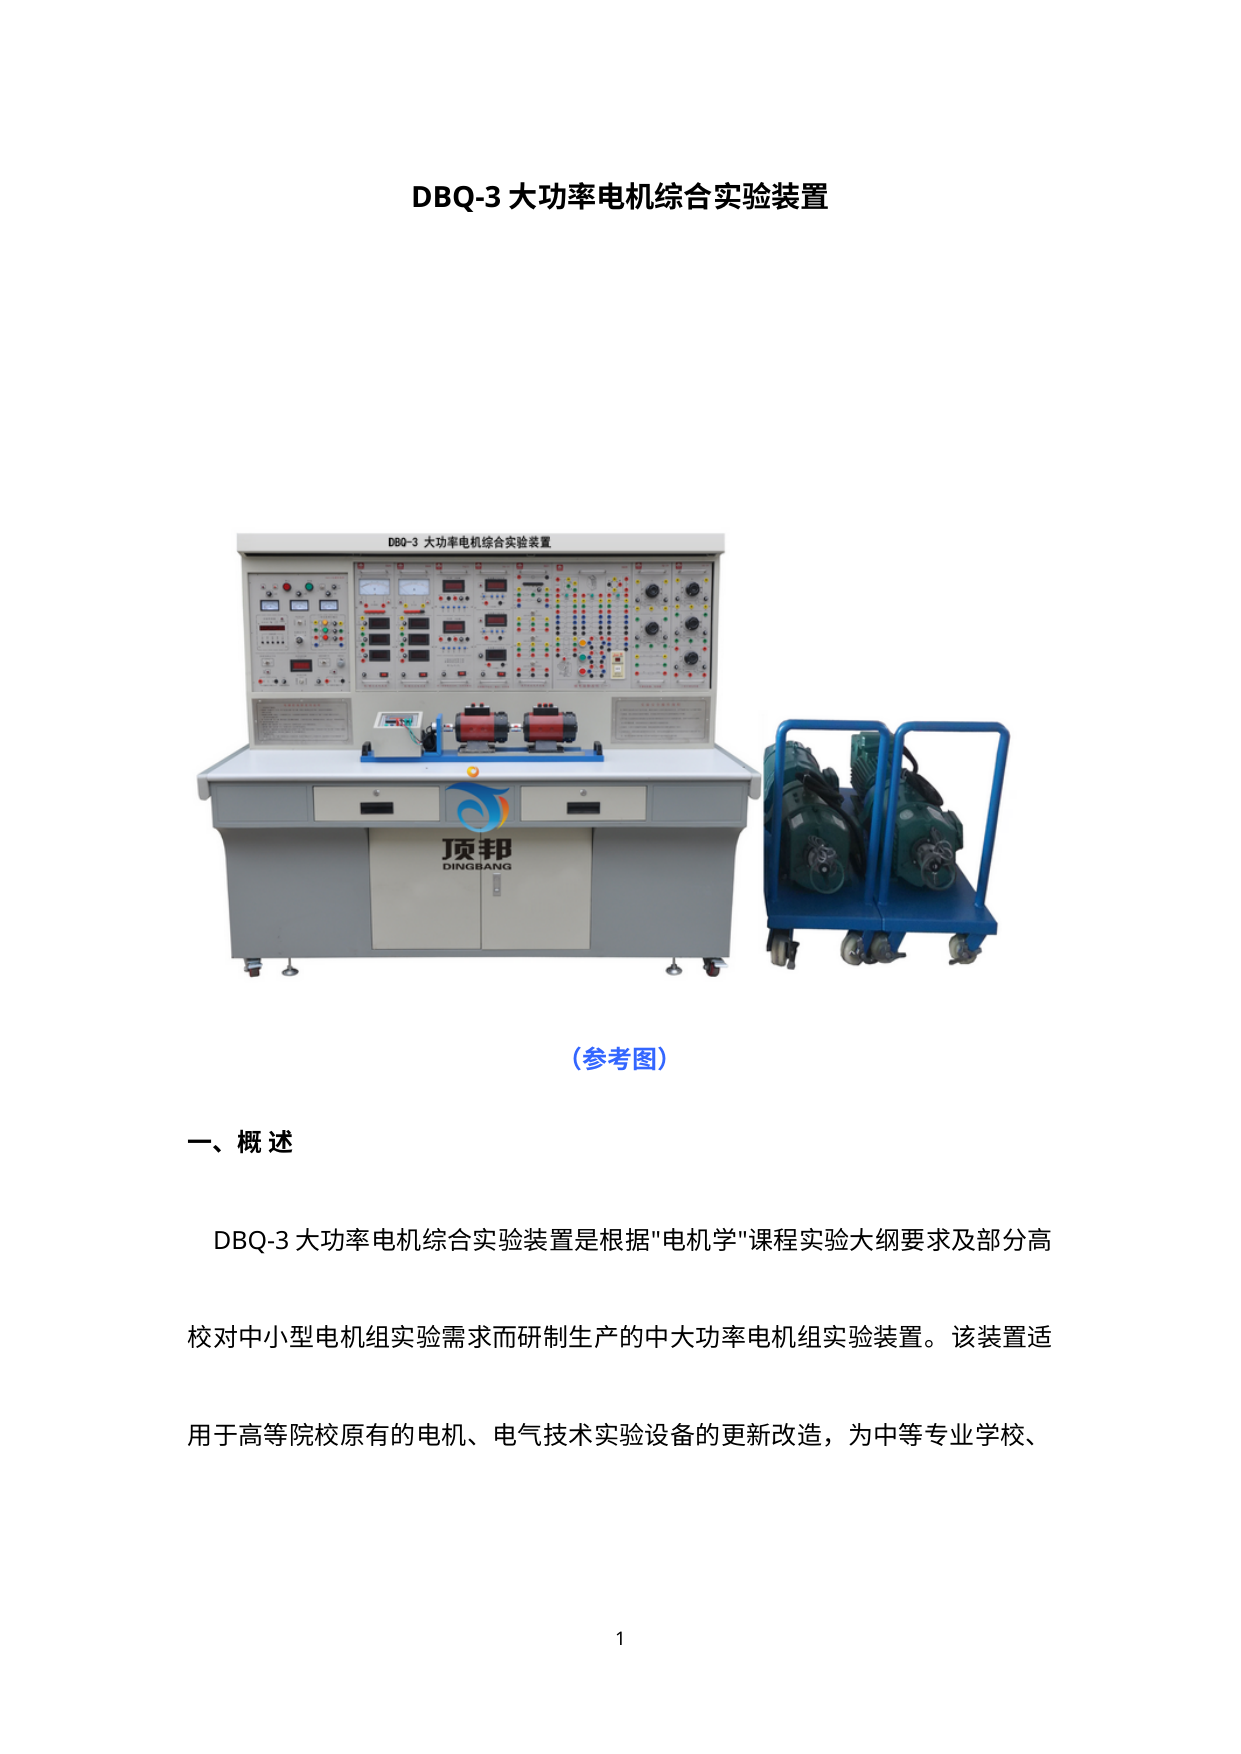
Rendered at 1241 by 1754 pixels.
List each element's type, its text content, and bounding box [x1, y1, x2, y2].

text DBQ-3 大功率电机综合实验装置 [187, 162, 1053, 227]
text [187, 1108, 1053, 1466]
picture [187, 524, 1053, 991]
text （参考图） [187, 1025, 1053, 1090]
